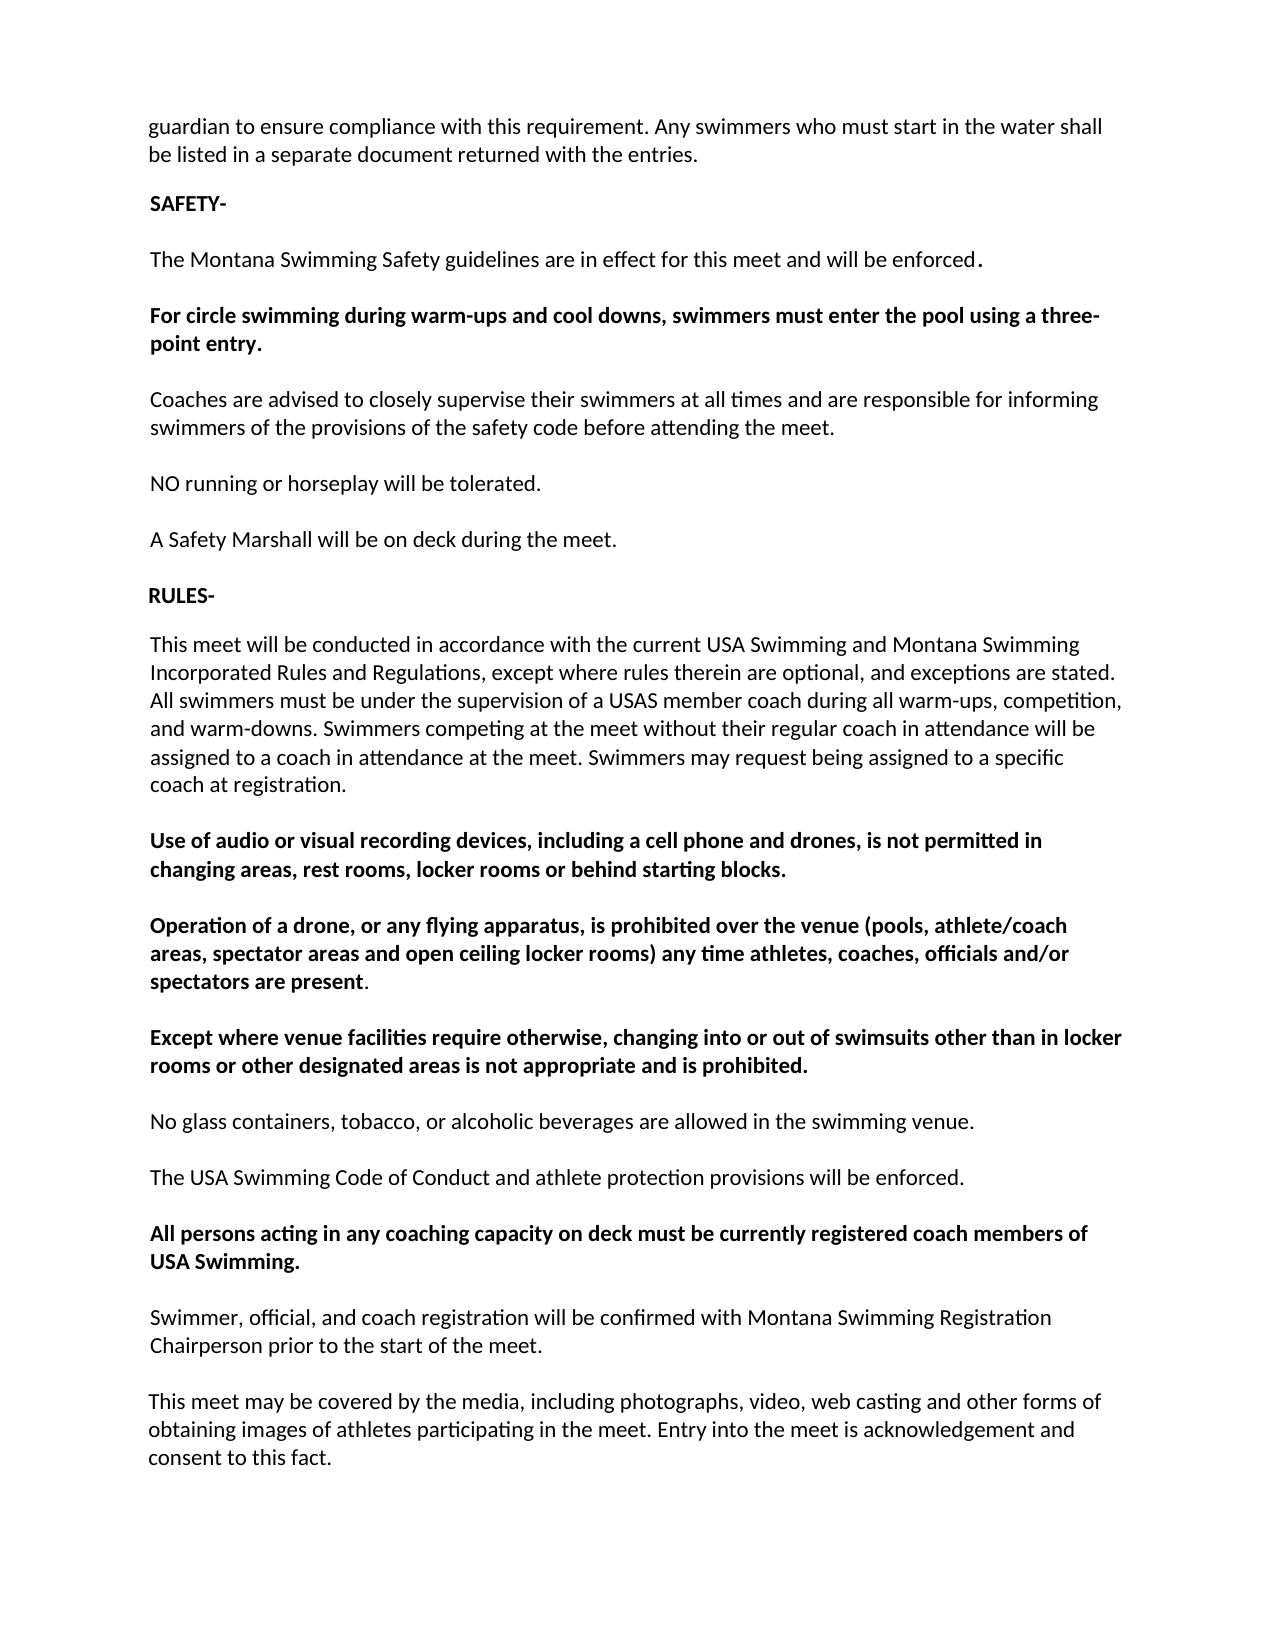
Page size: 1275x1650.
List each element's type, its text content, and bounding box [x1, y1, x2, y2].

text Swimmer, official, and coach registration will be confirmed with Montana Swimming Registration Chairperson prior to the start of the meet. [150, 1303, 1125, 1359]
text Operation of a drone, or any flying apparatus, is prohibited over the venue (pools, athlete/coach areas, spectator areas and open ceiling locker rooms) any time athletes, coaches, officials and/or spectators are present. [150, 911, 1125, 995]
text RULES- [148, 582, 1125, 610]
text SAFETY- [150, 189, 1125, 217]
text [148, 112, 1125, 168]
text This meet will be conducted in accordance with the current USA Swimming and Montana Swimming Incorporated Rules and Regulations, except where rules therein are optional, and exceptions are stated. [150, 631, 1125, 687]
text All persons acting in any coaching capacity on deck must be currently registered coach members of USA Swimming. [150, 1219, 1125, 1275]
text All swimmers must be under the supervision of a USAS member coach during all warm-ups, competition, and warm-downs. Swimmers competing at the meet without their regular coach in attendance will be assigned to a coach in attendance at the meet. Swimmers may request being assigned to a specific coach at registration. [150, 687, 1125, 799]
text No glass containers, tobacco, or alcoholic beverages are allowed in the swimming venue. [150, 1107, 1125, 1135]
text This meet may be covered by the media, including photographs, video, web casting and other forms of obtaining images of athletes participating in the meet. Entry into the meet is acknowledgement and consent to this fact. [148, 1387, 1125, 1471]
text Except where venue facilities require otherwise, changing into or out of swimsuits other than in locker rooms or other designated areas is not appropriate and is prohibited. [150, 1023, 1125, 1079]
text Use of audio or visual recording devices, including a cell phone and drones, is not permitted in changing areas, rest rooms, locker rooms or behind starting blocks. [150, 827, 1125, 883]
text A Safety Marshall will be on deck during the meet. [150, 526, 1125, 554]
text The Montana Swimming Safety guidelines are in effect for this meet and will be enforced. [150, 245, 1125, 273]
text The USA Swimming Code of Conduct and athlete protection provisions will be enforced. [150, 1163, 1125, 1191]
text For circle swimming during warm-ups and cool downs, swimmers must enter the pool using a three-point entry. [150, 301, 1125, 357]
text NO running or horseplay will be tolerated. [150, 469, 1125, 498]
text Coaches are advised to closely supervise their swimmers at all times and are responsible for informing swimmers of the provisions of the safety code before attending the meet. [150, 386, 1125, 442]
